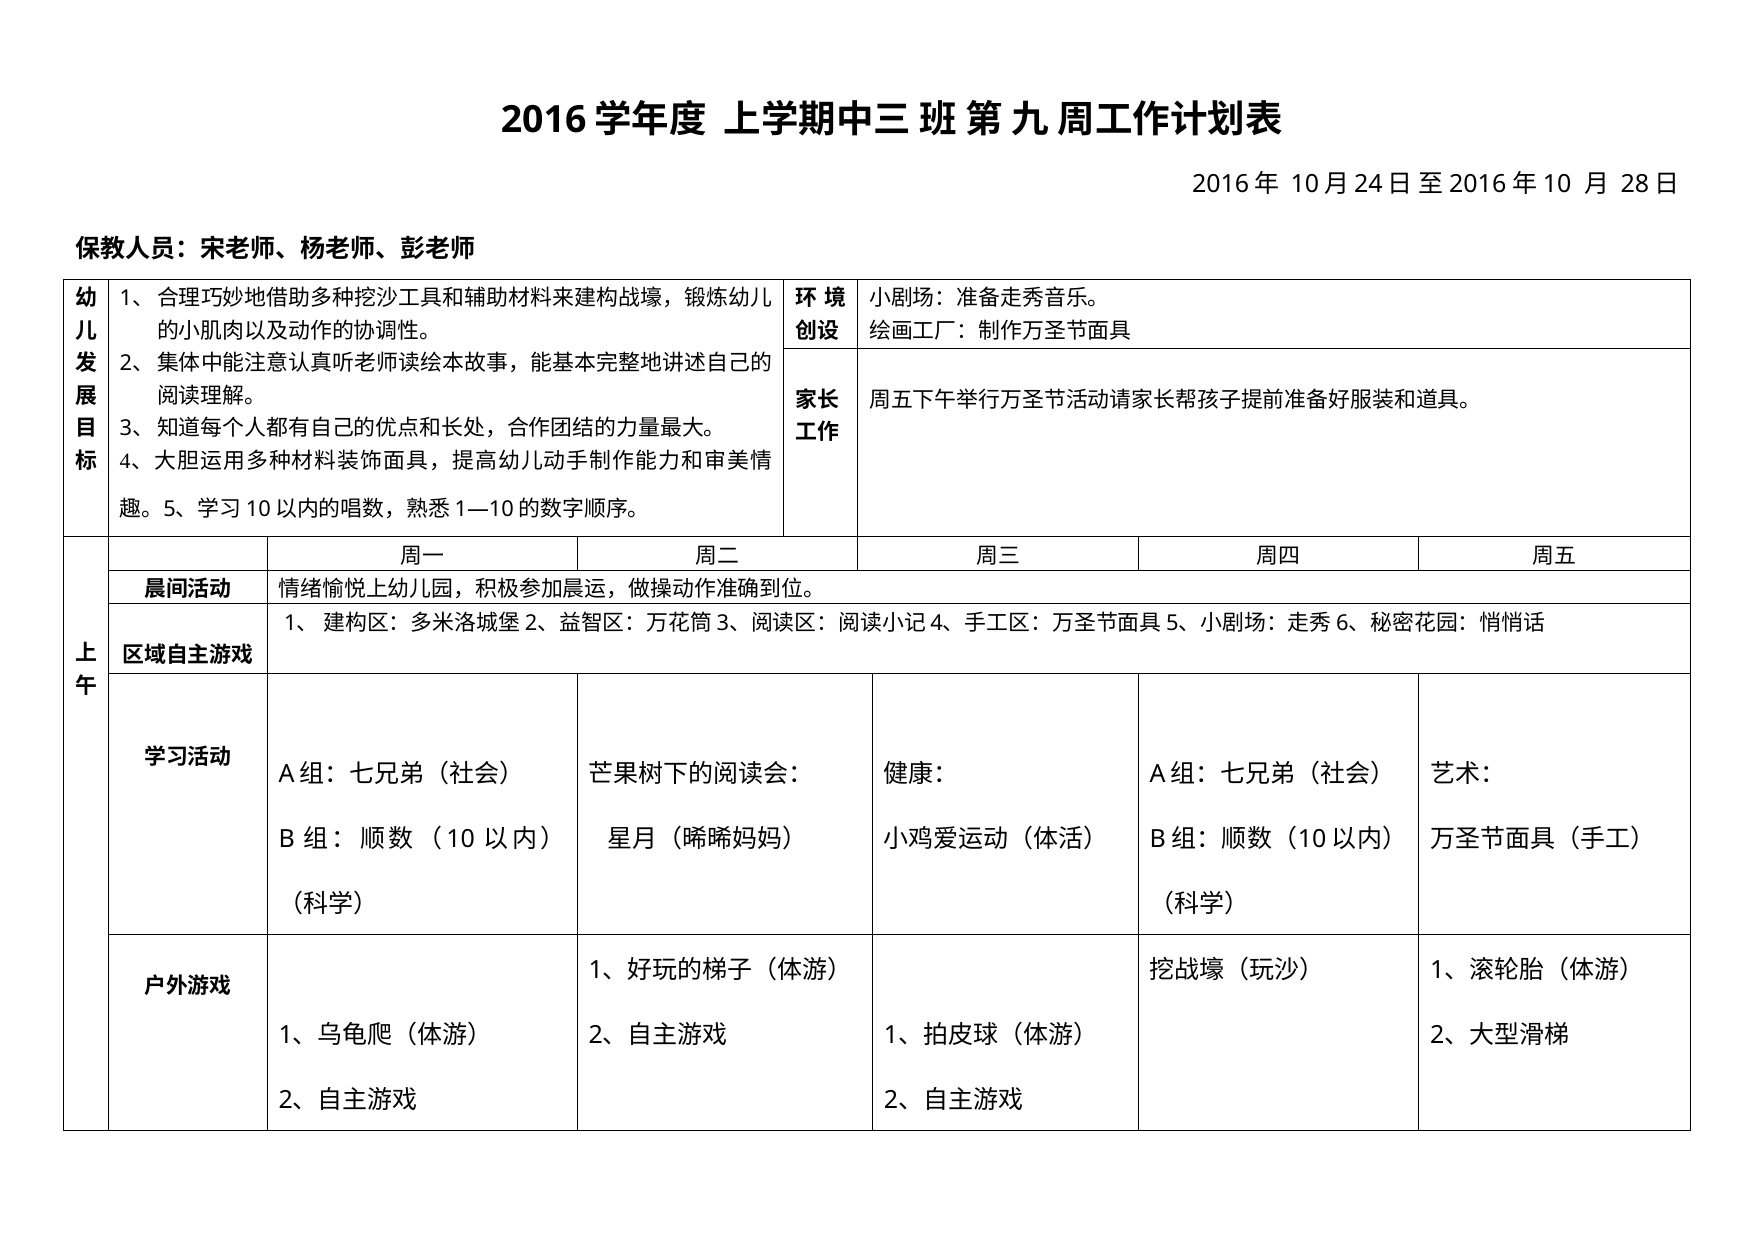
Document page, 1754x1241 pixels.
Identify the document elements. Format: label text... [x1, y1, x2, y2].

table_cell 周五下午举行万圣节活动请家长帮孩子提前准备好服装和道具。 [858, 349, 1690, 536]
table_cell 1、滚轮胎（体游） 2、大型滑梯 [1419, 935, 1690, 1130]
table_cell 周一 [268, 537, 577, 570]
table_cell 健康： 小鸡爱运动（体活） [873, 674, 1138, 934]
table_cell 区域自主游戏 [109, 604, 267, 673]
table_cell [109, 537, 267, 570]
table_cell A组：七兄弟（社会） B组：顺数（10以内） （科学） [268, 674, 577, 934]
text 保教人员：宋老师、杨老师、彭老师 [75, 214, 1679, 279]
table_cell A组：七兄弟（社会） B组：顺数（10以内） （科学） [1139, 674, 1418, 934]
table_cell 1、 建构区：多米洛城堡2、益智区：万花筒3、阅读区：阅读小记4、手工区：万圣节面具5、小剧场：走秀6、秘密花园：悄悄话 [268, 604, 1690, 673]
table_cell 家长 工作 [784, 349, 857, 536]
table_cell 芒果树下的阅读会： 星月（晞晞妈妈） [578, 674, 872, 934]
table_cell 1、好玩的梯子（体游） 2、自主游戏 [578, 935, 872, 1130]
table_cell 挖战壕（玩沙） [1139, 935, 1418, 1130]
table_cell 情绪愉悦上幼儿园，积极参加晨运，做操动作准确到位。 [268, 571, 1690, 603]
table_header 幼儿发展目标 [64, 280, 108, 536]
text 2016年 10月24日 至 2016 年10 月 28日 [75, 149, 1679, 214]
table_cell 周三 [858, 537, 1138, 570]
table_cell 上 午 [64, 537, 108, 1130]
table_cell 周五 [1419, 537, 1690, 570]
table_cell 周二 [578, 537, 857, 570]
table_cell 1、乌龟爬（体游） 2、自主游戏 [268, 935, 577, 1130]
table_header 环境创设 [784, 280, 857, 348]
text 2016学年度 上学期中三 班 第 九 周工作计划表 [75, 84, 1679, 149]
table_cell 1、拍皮球（体游） 2、自主游戏 [873, 935, 1138, 1130]
table_cell 户外游戏 [109, 935, 267, 1130]
table_header 小剧场：准备走秀音乐。 绘画工厂：制作万圣节面具 [858, 280, 1690, 348]
table_cell 艺术： 万圣节面具（手工） [1419, 674, 1690, 934]
table_cell 晨间活动 [109, 571, 267, 603]
table_cell 学习活动 [109, 674, 267, 934]
table_cell 周四 [1139, 537, 1418, 570]
table_header 合理巧妙地借助多种挖沙工具和辅助材料来建构战壕，锻炼幼儿的小肌肉以及动作的协调性。 集体中能注意认真听老师读绘本故事，能基本完整地讲述自己的阅读理解。 知道每个人都有自己的优点和长处，合作团结的力量最大。 4、大胆运用多种材料装饰面具，提高幼儿动手制作能力和审美情趣。5、学习10以内的唱数，熟悉1—10的数字顺序。 [109, 280, 783, 536]
